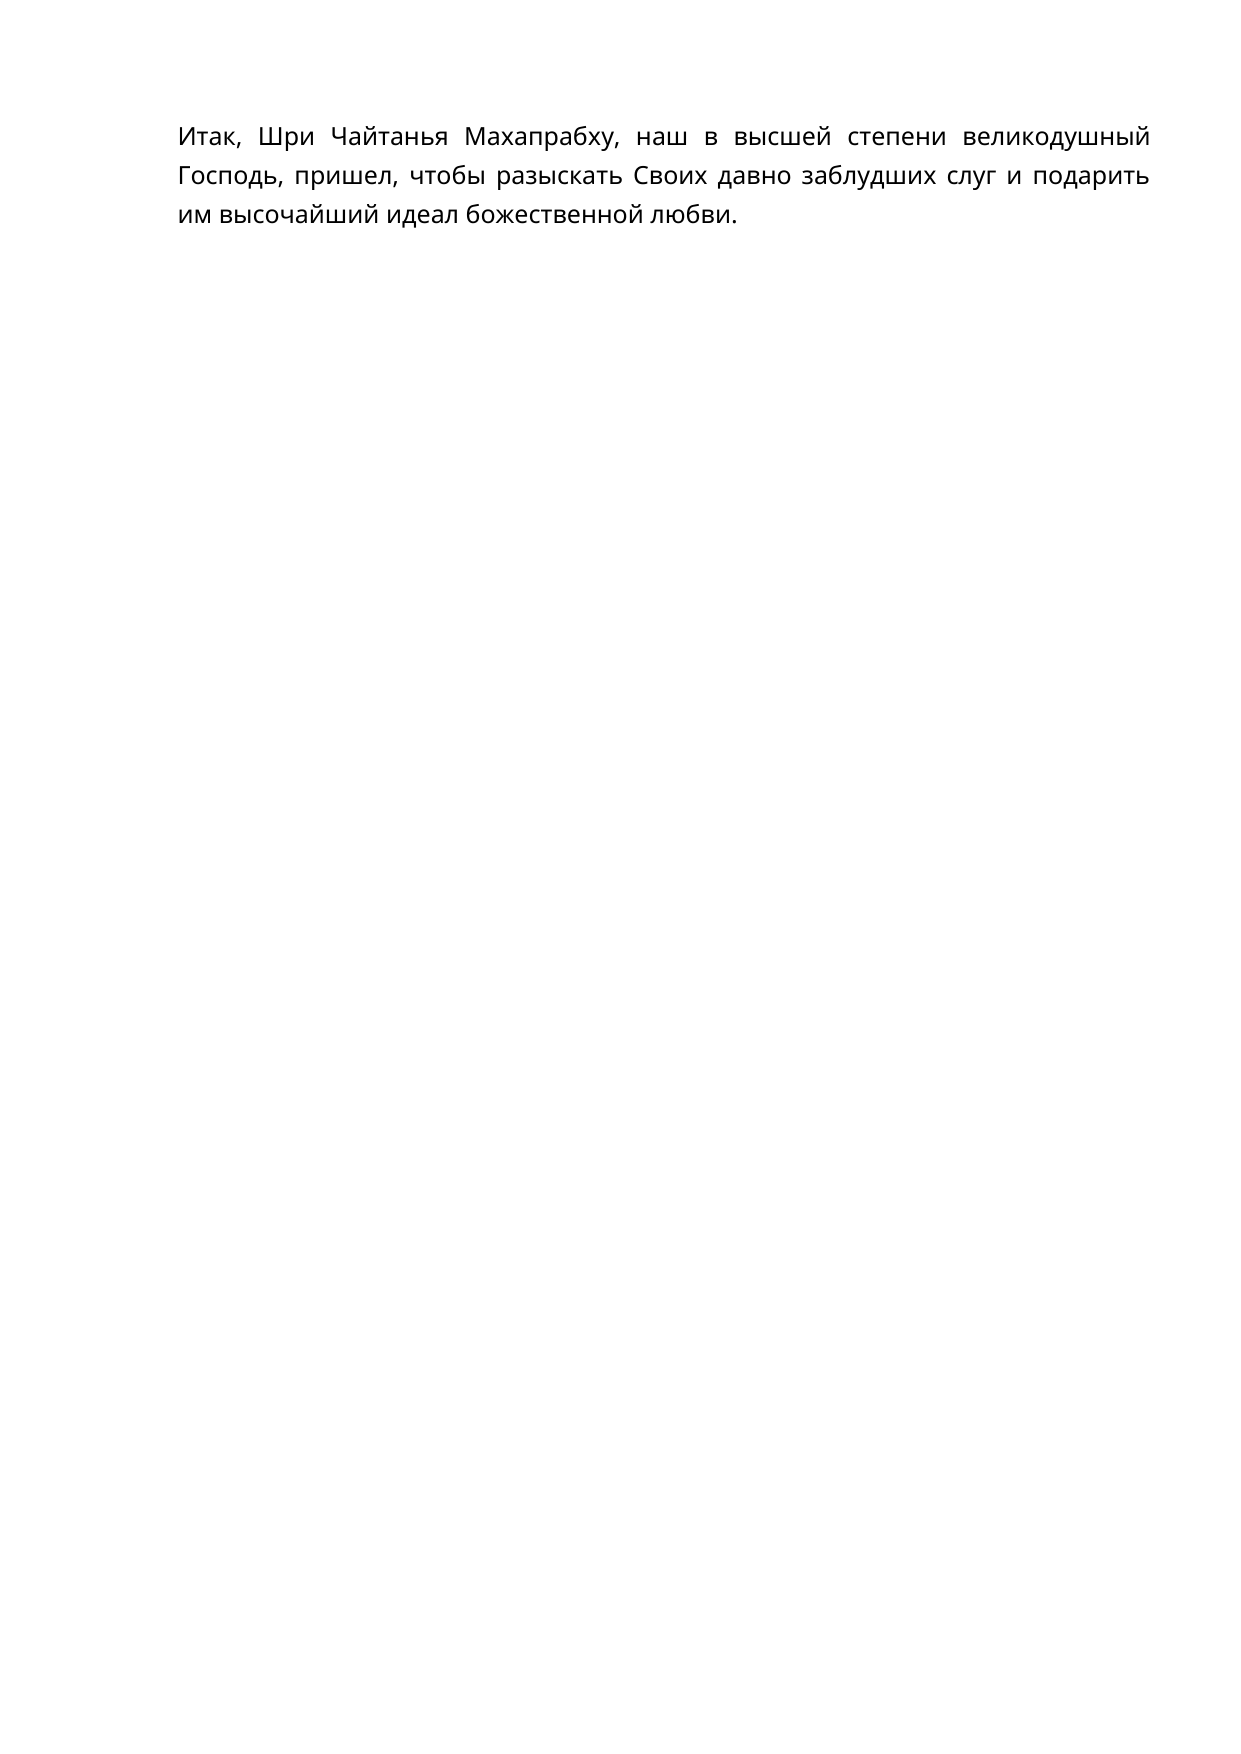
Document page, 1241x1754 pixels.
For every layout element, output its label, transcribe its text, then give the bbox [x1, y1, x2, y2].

text Итак, Шри Чайтанья Махапрабху, наш в высшей степени великодушный Господь, пришел, чтобы разыскать Своих давно заблудших слуг и подарить им высочайший идеал божественной любви. [177, 118, 1152, 231]
